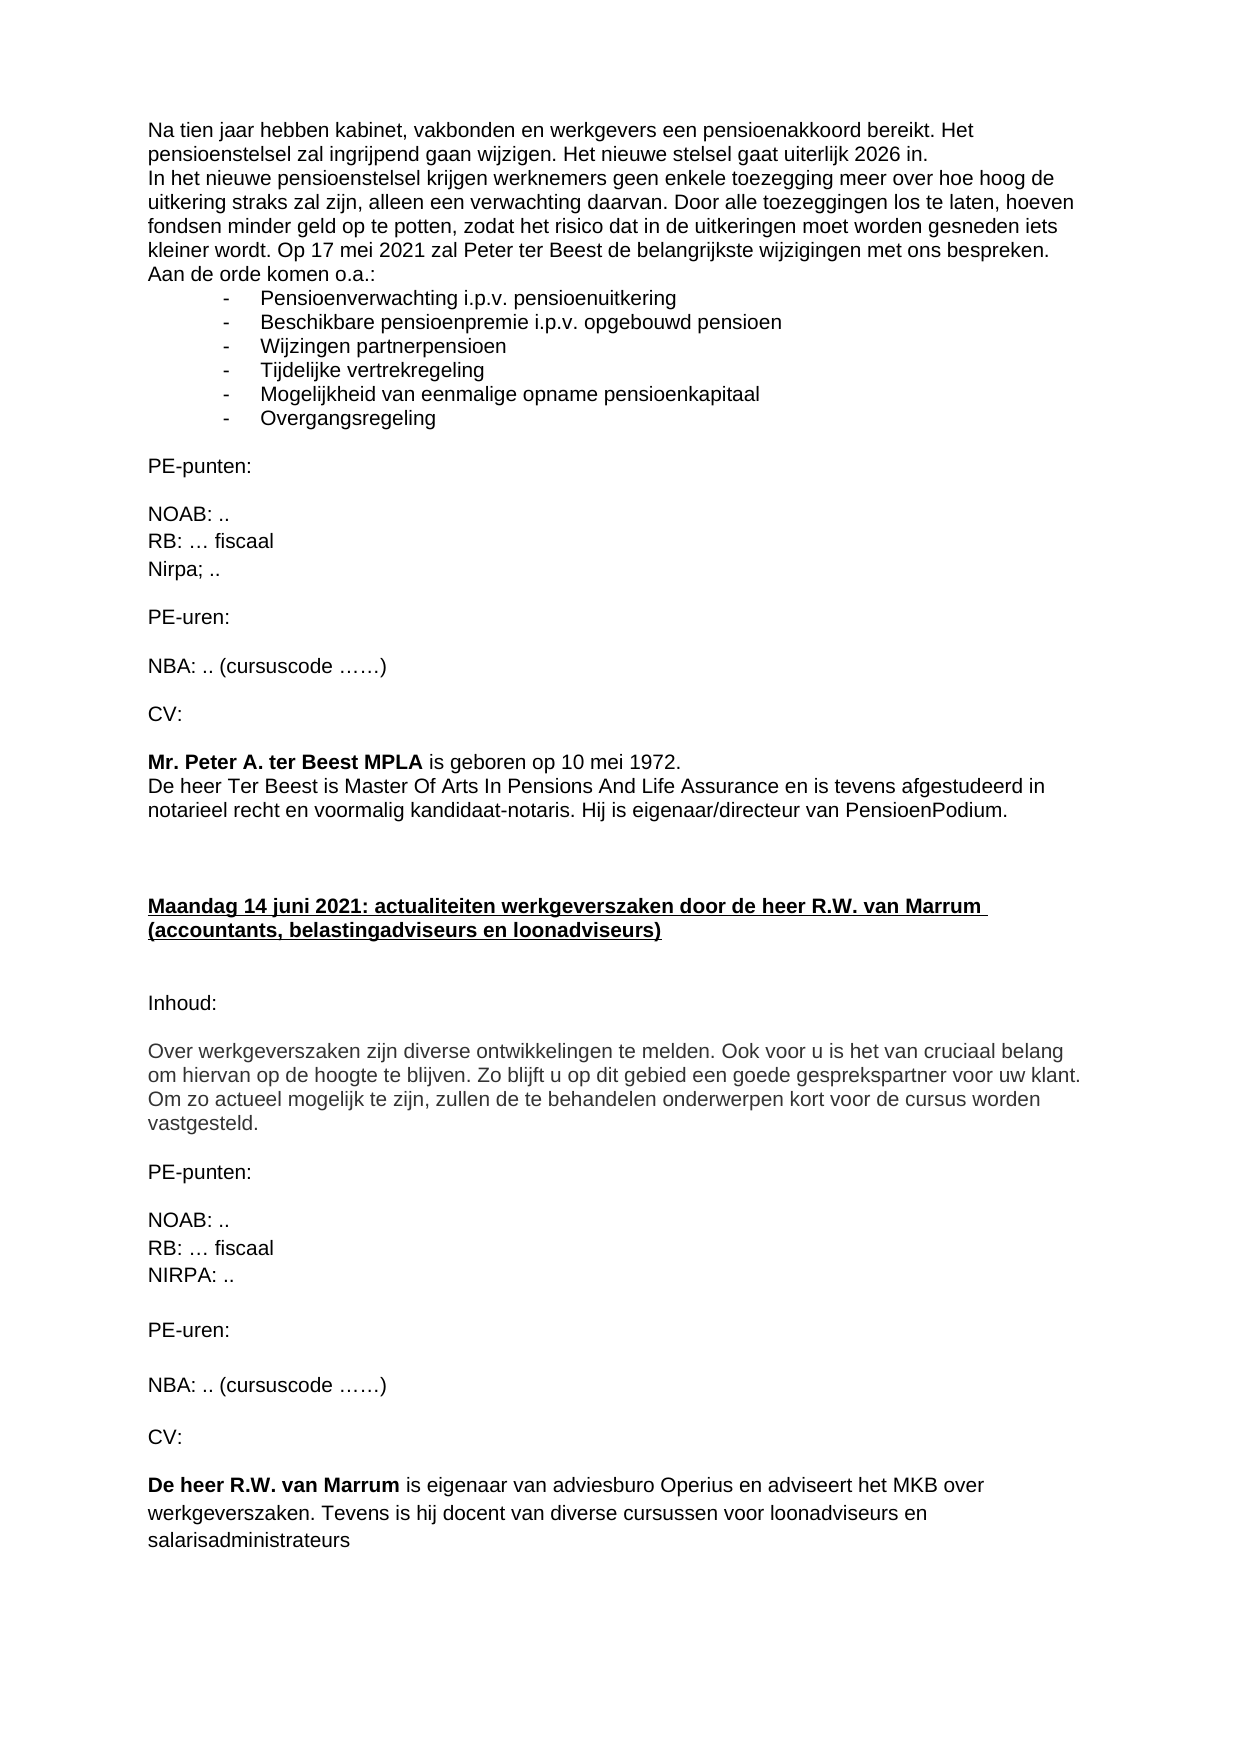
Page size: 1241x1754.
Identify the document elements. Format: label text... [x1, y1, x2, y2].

text RB: … fiscaal [148, 1236, 1092, 1259]
text RB: … fiscaal [148, 529, 1092, 553]
text NBA: .. (cursuscode ……) [148, 1373, 1092, 1397]
text PE-punten: [148, 453, 1092, 477]
text Mr. Peter A. ter Beest MPLA is geboren op 10 mei 1972. [148, 750, 1092, 774]
list Beschikbare pensioenpremie i.p.v. opgebouwd pensioen [223, 310, 1092, 334]
text NIRPA: .. [148, 1263, 1092, 1287]
list Wijzingen partnerpensioen [223, 334, 1092, 358]
text CV: [148, 1424, 1092, 1448]
text PE-uren: [148, 1318, 1092, 1342]
text In het nieuwe pensioenstelsel krijgen werknemers geen enkele toezegging meer over hoe hoog de uitkering straks zal zijn, alleen een verwachting daarvan. Door alle toezeggingen los te laten, hoeven fondsen minder geld op te potten, zodat het risico dat in de uitkeringen moet worden gesneden iets kleiner wordt. Op 17 mei 2021 zal Peter ter Beest de belangrijkste wijzigingen met ons bespreken. Aan de orde komen o.a.: [148, 166, 1092, 286]
text Na tien jaar hebben kabinet, vakbonden en werkgevers een pensioenakkoord bereikt. Het pensioenstelsel zal ingrijpend gaan wijzigen. Het nieuwe stelsel gaat uiterlijk 2026 in. [148, 118, 1092, 166]
text NOAB: .. [148, 502, 1092, 526]
list Tijdelijke vertrekregeling [223, 358, 1092, 382]
text PE-uren: [148, 605, 1092, 629]
text NBA: .. (cursuscode ……) [148, 653, 1092, 677]
list Pensioenverwachting i.p.v. pensioenuitkering [223, 286, 1092, 310]
list Overgangsregeling [223, 406, 1092, 429]
text NOAB: .. [148, 1208, 1092, 1232]
text Over werkgeverszaken zijn diverse ontwikkelingen te melden. Ook voor u is het van cruciaal belang om hiervan op de hoogte te blijven. Zo blijft u op dit gebied een goede gesprekspartner voor uw klant. Om zo actueel mogelijk te zijn, zullen de te behandelen onderwerpen kort voor de cursus worden vastgesteld. [148, 1039, 1092, 1135]
text Inhoud: [148, 991, 1092, 1014]
text CV: [148, 702, 1092, 726]
text Maandag 14 juni 2021: actualiteiten werkgeverszaken door de heer R.W. van Marrum (accountants, belastingadviseurs en loonadviseurs) [148, 894, 1092, 942]
list Mogelijkheid van eenmalige opname pensioenkapitaal [223, 382, 1092, 406]
text Nirpa; .. [148, 557, 1092, 581]
text PE-punten: [148, 1160, 1092, 1184]
text De heer R.W. van Marrum is eigenaar van adviesburo Operius en adviseert het MKB over werkgeverszaken. Tevens is hij docent van diverse cursussen voor loonadviseurs en salarisadministrateurs [148, 1473, 1092, 1552]
text De heer Ter Beest is Master Of Arts In Pensions And Life Assurance en is tevens afgestudeerd in notarieel recht en voormalig kandidaat-notaris. Hij is eigenaar/directeur van PensioenPodium. [148, 774, 1092, 822]
